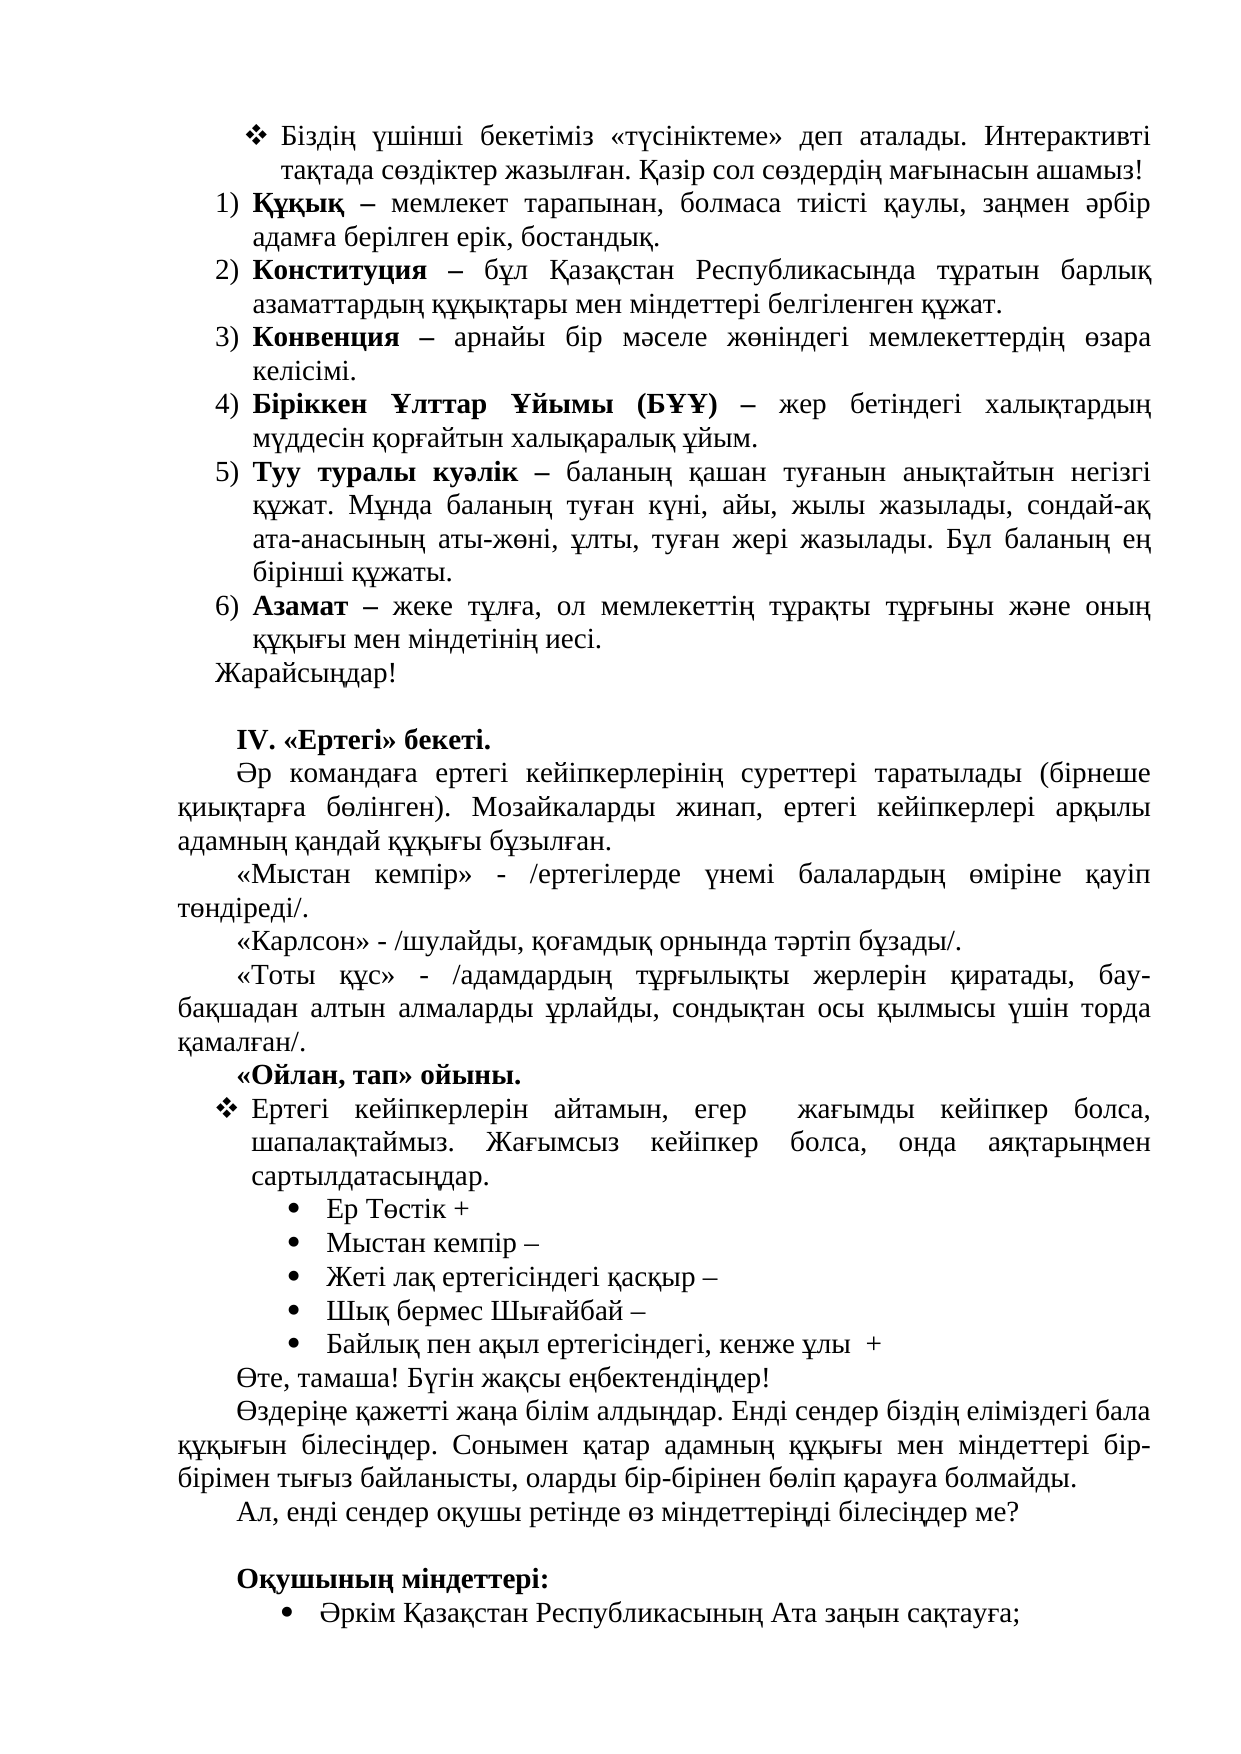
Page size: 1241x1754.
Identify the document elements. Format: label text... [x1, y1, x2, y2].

text Өте, тамаша! Бүгін жақсы еңбектендіңдер! [177, 1360, 1152, 1393]
text «Ойлан, тап» ойыны. [177, 1057, 1152, 1091]
list Байлық пен ақыл ертегісіндегі, кенже ұлы + [288, 1326, 1152, 1360]
list Мыстан кемпір – [288, 1225, 1152, 1259]
text Өздеріңе қажетті жаңа білім алдыңдар. Енді сендер біздің еліміздегі бала құқығын білесіңдер. Сонымен қатар адамның құқығы мен міндеттері бір-бірімен тығыз байланысты, оларды бір-бірінен бөліп қарауға болмайды. [177, 1393, 1152, 1494]
text Оқушының міндеттері: [177, 1561, 1152, 1595]
list Біріккен Ұлттар Ұйымы (БҰҰ) – жер бетіндегі халықтардың мүддесін қорғайтын халықаралық ұйым. [215, 387, 1152, 454]
text Әр командаға ертегі кейіпкерлерінің суреттері таратылады (бірнеше қиықтарға бөлінген). Мозайкаларды жинап, ертегі кейіпкерлері арқылы адамның қандай құқығы бұзылған. [177, 756, 1152, 856]
list Конституция – бұл Қазақстан Республикасында тұратын барлық азаматтардың құқықтары мен міндеттері белгіленген құжат. [215, 252, 1152, 319]
list Туу туралы куәлік – баланың қашан туғанын анықтайтын негізгі құжат. Мұнда баланың туған күні, айы, жылы жазылады, сондай-ақ ата-анасының аты-жөні, ұлты, туған жері жазылады. Бұл баланың ең бірінші құжаты. [215, 454, 1152, 588]
list Конвенция – арнайы бір мәселе жөніндегі мемлекеттердің өзара келісімі. [215, 319, 1152, 387]
list Әркім Қазақстан Республикасының Ата заңын сақтауға; [282, 1595, 1152, 1628]
text Жарайсыңдар! [215, 655, 1152, 688]
list Біздің үшінші бекетіміз «түсініктеме» деп аталады. Интерактивті тақтада сөздіктер жазылған. Қазір сол сөздердің мағынасын ашамыз! [243, 118, 1152, 185]
text «Мыстан кемпір» - /ертегілерде үнемі балалардың өміріне қауіп төндіреді/. [177, 856, 1152, 923]
list Жеті лақ ертегісіндегі қасқыр – [288, 1259, 1152, 1293]
list Азамат – жеке тұлға, ол мемлекеттің тұрақты тұрғыны және оның құқығы мен міндетінің иесі. [215, 588, 1152, 655]
list Құқық – мемлекет тарапынан, болмаса тиісті қаулы, заңмен әрбір адамға берілген ерік, бостандық. [215, 185, 1152, 252]
list Ер Төстік + [288, 1192, 1152, 1225]
text «Карлсон» - /шулайды, қоғамдық орнында тәртіп бұзады/. [177, 923, 1152, 957]
text IV. «Ертегі» бекеті. [177, 722, 1152, 756]
list Ертегі кейіпкерлерін айтамын, егер жағымды кейіпкер болса, шапалақтаймыз. Жағымсыз кейіпкер болса, онда аяқтарыңмен сартылдатасыңдар. [213, 1091, 1152, 1192]
list Шық бермес Шығайбай – [288, 1293, 1152, 1326]
text «Тоты құс» - /адамдардың тұрғылықты жерлерін қиратады, бау-бақшадан алтын алмаларды ұрлайды, сондықтан осы қылмысы үшін торда қамалған/. [177, 957, 1152, 1057]
text Ал, енді сендер оқушы ретінде өз міндеттеріңді білесіңдер ме? [177, 1494, 1152, 1528]
